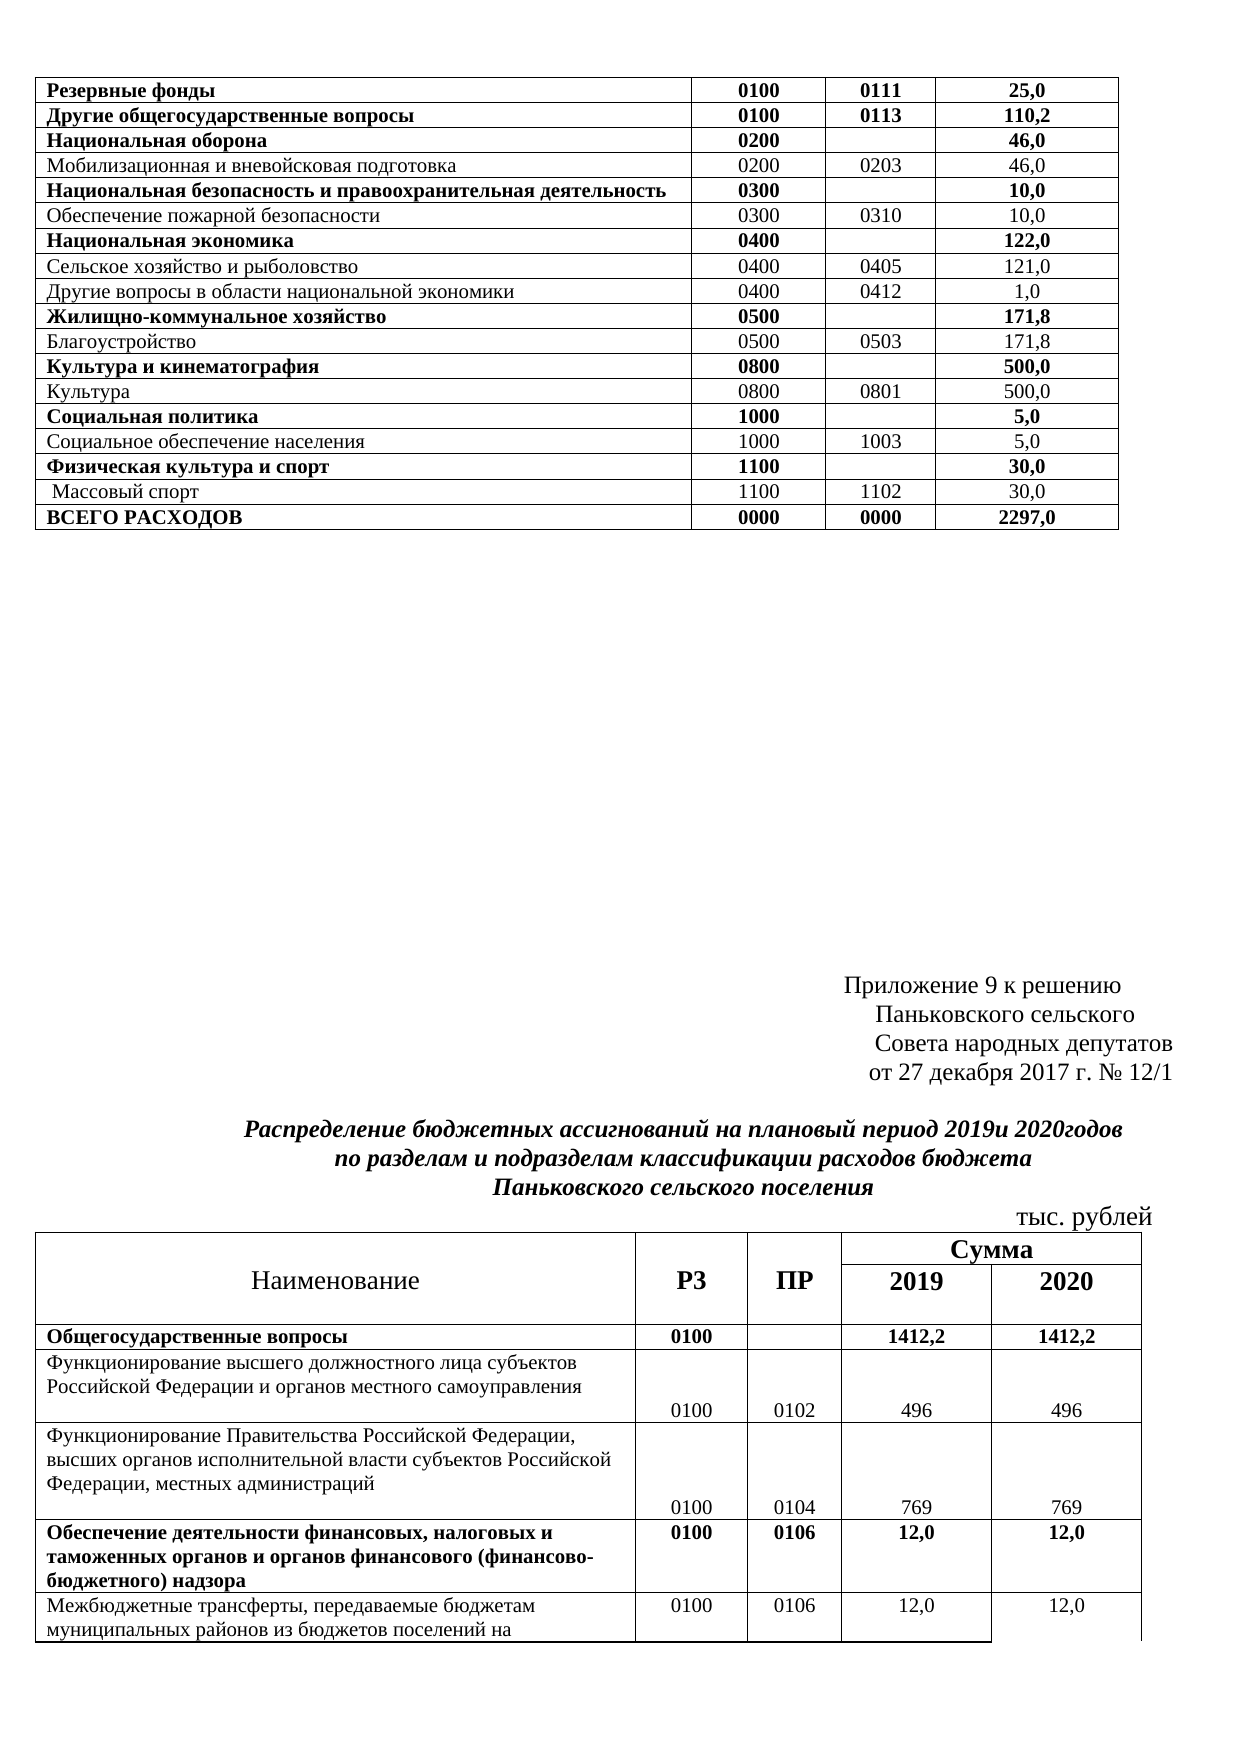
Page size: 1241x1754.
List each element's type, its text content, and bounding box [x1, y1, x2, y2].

table_cell 1003 [826, 429, 935, 453]
table_cell 10,0 [936, 203, 1118, 227]
table_cell Социальная политика [36, 404, 691, 428]
table_cell 0500 [692, 329, 825, 353]
table_cell Функционирование высшего должностного лица субъектов Российской Федерации и органов местного самоуправления [36, 1350, 635, 1422]
table_cell Другие общегосударственные вопросы [36, 103, 691, 127]
table_cell [826, 304, 935, 328]
table_cell 0102 [748, 1350, 841, 1422]
table_cell 0100 [636, 1325, 747, 1348]
table_cell 0111 [826, 78, 935, 102]
table_cell 0000 [826, 505, 935, 529]
table_cell Массовый спорт [36, 480, 691, 503]
table_cell 12,0 [842, 1593, 991, 1641]
table_cell 496 [992, 1350, 1141, 1422]
table_cell 769 [992, 1423, 1141, 1519]
table_cell 0800 [692, 354, 825, 378]
table_cell 0405 [826, 254, 935, 278]
table_cell 1412,2 [992, 1325, 1141, 1348]
table_cell 500,0 [936, 354, 1118, 378]
table_cell 171,8 [936, 329, 1118, 353]
text Совета народных депутатов [148, 1028, 1181, 1057]
table_cell 171,8 [936, 304, 1118, 328]
table_cell 2297,0 [936, 505, 1118, 529]
table_cell Мобилизационная и вневойсковая подготовка [36, 153, 691, 177]
table_cell [748, 1325, 841, 1348]
table_cell 1412,2 [842, 1325, 991, 1348]
table_cell 0106 [748, 1520, 841, 1592]
table_cell [826, 354, 935, 378]
text Приложение 9 к решению [148, 971, 1181, 999]
table_cell 1000 [692, 404, 825, 428]
table_cell 0500 [692, 304, 825, 328]
table_cell Жилищно-коммунальное хозяйство [36, 304, 691, 328]
table_header Р3 [636, 1233, 747, 1323]
text Паньковского сельского [148, 999, 1181, 1028]
text Паньковского сельского поселения [185, 1172, 1181, 1201]
table_header ПР [748, 1233, 841, 1323]
table_cell Сельское хозяйство и рыболовство [36, 254, 691, 278]
table_cell 0104 [748, 1423, 841, 1519]
table_header Наименование [36, 1233, 635, 1323]
table_cell 1100 [692, 480, 825, 503]
table_cell Обеспечение пожарной безопасности [36, 203, 691, 227]
table_cell 30,0 [936, 454, 1118, 478]
table_cell [826, 128, 935, 152]
table_cell 12,0 [992, 1593, 1141, 1641]
table_cell 0801 [826, 379, 935, 403]
table_cell 0100 [636, 1423, 747, 1519]
text по разделам и подразделам классификации расходов бюджета [185, 1143, 1181, 1172]
table_cell Национальная безопасность и правоохранительная деятельность [36, 178, 691, 202]
table_cell Национальная экономика [36, 229, 691, 252]
table_cell [826, 229, 935, 252]
table_cell 2020 [992, 1265, 1141, 1323]
table_cell 0503 [826, 329, 935, 353]
table_cell 10,0 [936, 178, 1118, 202]
table_cell 0100 [692, 103, 825, 127]
table_cell 0300 [692, 203, 825, 227]
table_cell 0100 [692, 78, 825, 102]
table_cell Культура и кинематография [36, 354, 691, 378]
table_cell 0412 [826, 279, 935, 303]
table_header Сумма [842, 1233, 1141, 1264]
text тыс. рублей [185, 1201, 1181, 1232]
table_cell 0203 [826, 153, 935, 177]
table_cell [826, 178, 935, 202]
table_cell 0200 [692, 128, 825, 152]
table_cell 2019 [842, 1265, 991, 1323]
table_cell 5,0 [936, 404, 1118, 428]
table_cell Функционирование Правительства Российской Федерации, высших органов исполнительной власти субъектов Российской Федерации, местных администраций [36, 1423, 635, 1519]
table_cell 12,0 [992, 1520, 1141, 1592]
table_cell 122,0 [936, 229, 1118, 252]
table_cell Обеспечение деятельности финансовых, налоговых и таможенных органов и органов финансового (финансово-бюджетного) надзора [36, 1520, 635, 1592]
table_cell 1102 [826, 480, 935, 503]
table_cell 0200 [692, 153, 825, 177]
text Распределение бюджетных ассигнований на плановый период 2019и 2020годов [185, 1114, 1181, 1143]
table_cell 0300 [692, 178, 825, 202]
table_cell 46,0 [936, 153, 1118, 177]
table_cell Общегосударственные вопросы [36, 1325, 635, 1348]
table_cell Резервные фонды [36, 78, 691, 102]
table_cell 1100 [692, 454, 825, 478]
table_cell Физическая культура и спорт [36, 454, 691, 478]
table_cell 0113 [826, 103, 935, 127]
table_cell 0106 [748, 1593, 841, 1641]
table_cell 0000 [692, 505, 825, 529]
table_cell 121,0 [936, 254, 1118, 278]
table_cell 500,0 [936, 379, 1118, 403]
table_cell 5,0 [936, 429, 1118, 453]
table_cell ВСЕГО РАСХОДОВ [36, 505, 691, 529]
table_cell 0800 [692, 379, 825, 403]
table_cell 30,0 [936, 480, 1118, 503]
table_cell 0400 [692, 254, 825, 278]
table_cell [826, 454, 935, 478]
table_cell Другие вопросы в области национальной экономики [36, 279, 691, 303]
table_cell 769 [842, 1423, 991, 1519]
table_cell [36, 1593, 635, 1641]
table_cell Социальное обеспечение населения [36, 429, 691, 453]
table_cell 0400 [692, 229, 825, 252]
table_cell 25,0 [936, 78, 1118, 102]
table_cell Культура [36, 379, 691, 403]
table_cell Национальная оборона [36, 128, 691, 152]
table_cell 1000 [692, 429, 825, 453]
table_cell 12,0 [842, 1520, 991, 1592]
text от 27 декабря . № 12/1 [148, 1057, 1181, 1086]
table_cell 0400 [692, 279, 825, 303]
table_cell 46,0 [936, 128, 1118, 152]
table_cell 0310 [826, 203, 935, 227]
table_cell [826, 404, 935, 428]
table_cell 1,0 [936, 279, 1118, 303]
table_cell 110,2 [936, 103, 1118, 127]
table_cell 0100 [636, 1520, 747, 1592]
table_cell 496 [842, 1350, 991, 1422]
table_cell 0100 [636, 1350, 747, 1422]
table_cell Благоустройство [36, 329, 691, 353]
table_cell 0100 [636, 1593, 747, 1641]
